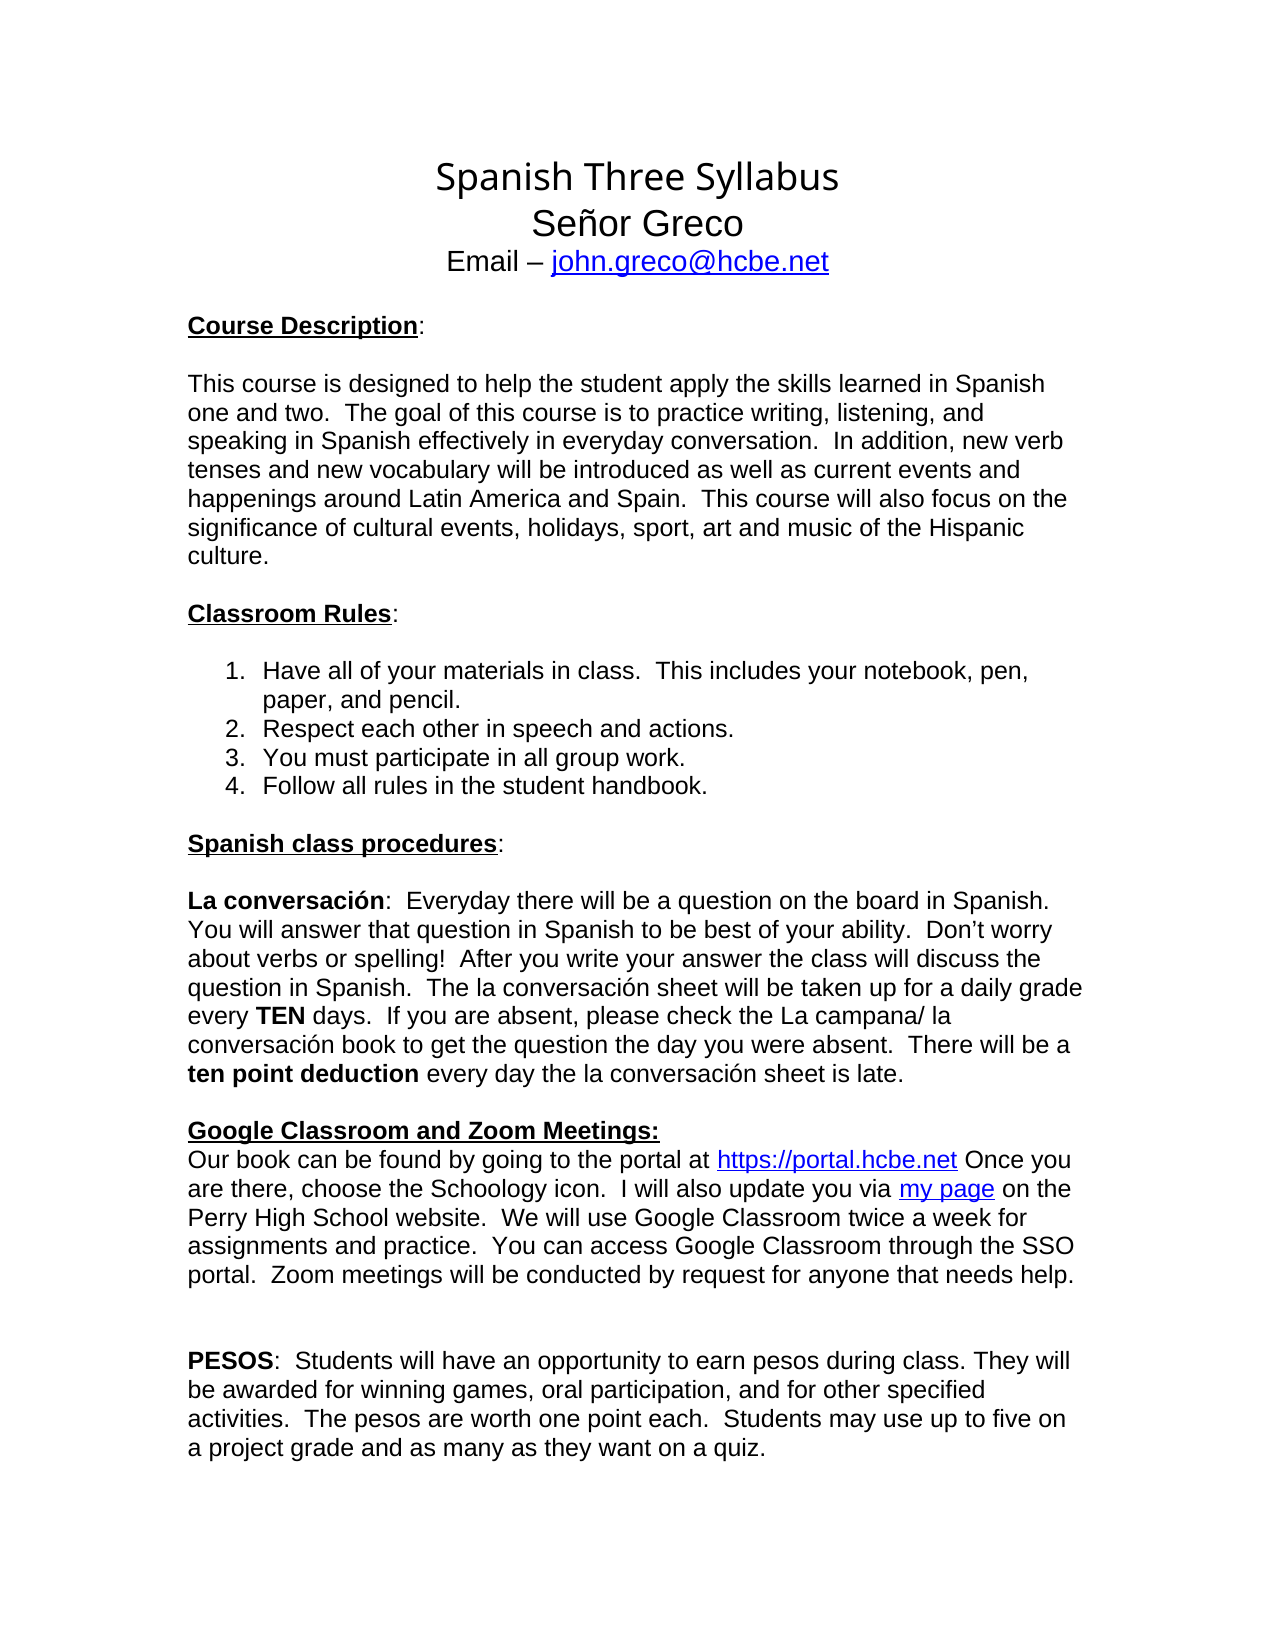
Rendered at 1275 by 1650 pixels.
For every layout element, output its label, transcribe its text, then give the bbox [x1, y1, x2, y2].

text Señor Greco [187, 201, 1087, 244]
text Email – john.greco@hcbe.net [187, 244, 1087, 278]
text Spanish Three Syllabus [187, 150, 1087, 201]
text Our book can be found by going to the portal at https://portal.hcbe.net Once you are there, choose the Schoology icon. I will also update you via my page on the Perry High School website. We will use Google Classroom twice a week for assignments and practice. You can access Google Classroom through the SSO portal. Zoom meetings will be conducted by request for anyone that needs help. [187, 1145, 1087, 1289]
text Spanish class procedures: [187, 829, 1087, 857]
text Google Classroom and Zoom Meetings: [187, 1116, 1087, 1145]
text Classroom Rules: [187, 599, 1087, 627]
list You must participate in all group work. [225, 742, 1087, 771]
text PESOS: Students will have an opportunity to earn pesos during class. They will be awarded for winning games, oral participation, and for other specified activities. The pesos are worth one point each. Students may use up to five on a project grade and as many as they want on a quiz. [187, 1346, 1087, 1461]
text La conversación: Everyday there will be a question on the board in Spanish. You will answer that question in Spanish to be best of your ability. Don’t worry about verbs or spelling! After you write your answer the class will discuss the question in Spanish. The la conversación sheet will be taken up for a daily grade every TEN days. If you are absent, please check the La campana/ la conversación book to get the question the day you were absent. There will be a ten point deduction every day the la conversación sheet is late. [187, 886, 1087, 1087]
list Respect each other in speech and actions. [225, 714, 1087, 742]
text This course is designed to help the student apply the skills learned in Spanish one and two. The goal of this course is to practice writing, listening, and speaking in Spanish effectively in everyday conversation. In addition, new verb tenses and new vocabulary will be introduced as well as current events and happenings around Latin America and Spain. This course will also focus on the significance of cultural events, holidays, sport, art and music of the Hispanic culture. [187, 369, 1087, 570]
list Have all of your materials in class. This includes your notebook, pen, paper, and pencil. [225, 656, 1087, 714]
text Course Description: [187, 311, 1087, 340]
list Follow all rules in the student handbook. [225, 771, 1087, 800]
